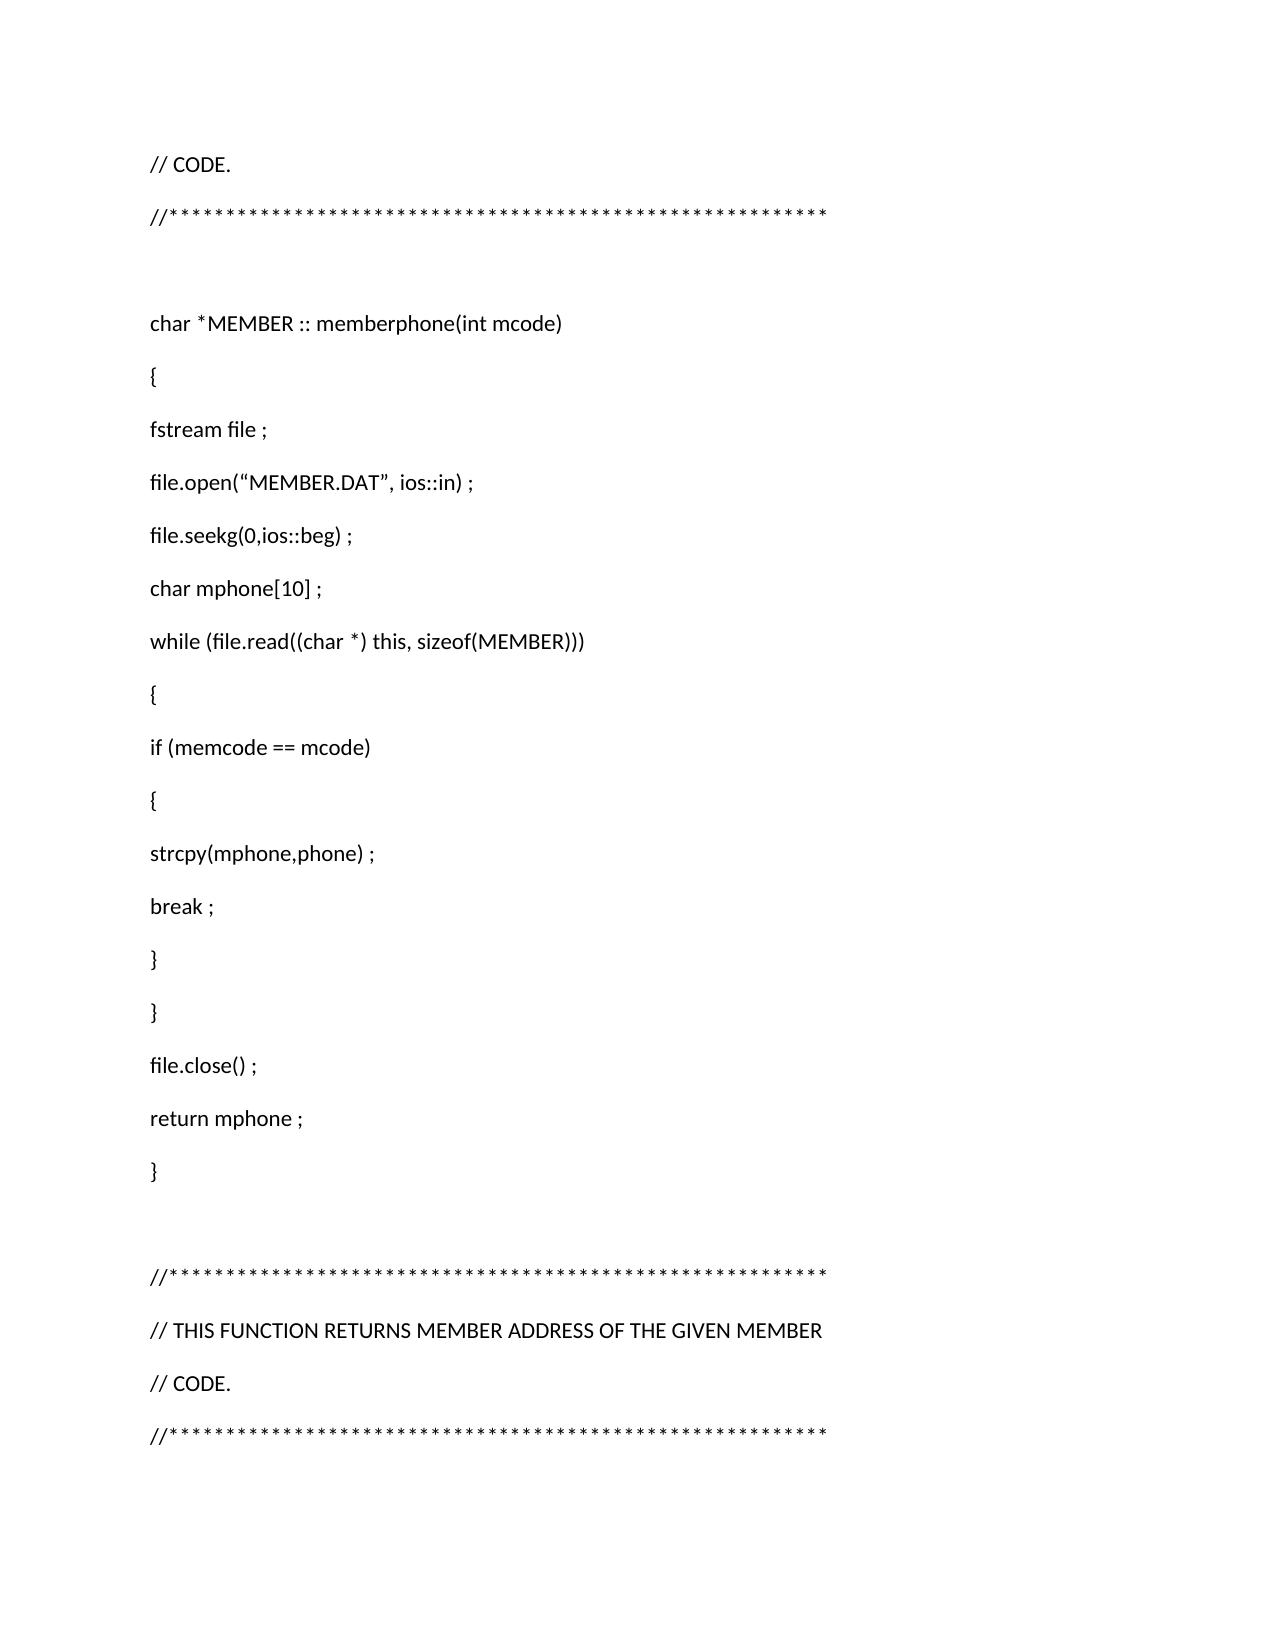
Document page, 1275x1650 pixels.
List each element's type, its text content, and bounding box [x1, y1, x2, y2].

text // THIS FUNCTION RETURNS MEMBER ADDRESS OF THE GIVEN MEMBER [150, 1316, 1125, 1344]
text if (memcode == mcode) [150, 733, 1125, 761]
text { [150, 680, 1125, 708]
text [150, 203, 1125, 231]
text //********************************************************** [150, 1263, 1125, 1291]
text break ; [150, 892, 1125, 920]
text file.seekg(0,ios::beg) ; [150, 521, 1125, 549]
text strcpy(mphone,phone) ; [150, 839, 1125, 867]
text char *MEMBER :: memberphone(int mcode) [150, 309, 1125, 337]
text } [150, 945, 1125, 973]
text //********************************************************** [150, 1422, 1125, 1451]
text // CODE. [150, 150, 1125, 178]
text return mphone ; [150, 1104, 1125, 1132]
text char mphone[10] ; [150, 574, 1125, 602]
text file.close() ; [150, 1051, 1125, 1079]
text { [150, 362, 1125, 390]
text { [150, 786, 1125, 814]
text // CODE. [150, 1369, 1125, 1397]
text } [150, 998, 1125, 1026]
text fstream file ; [150, 415, 1125, 443]
text file.open(“MEMBER.DAT”, ios::in) ; [150, 468, 1125, 496]
text } [150, 1157, 1125, 1185]
text while (file.read((char *) this, sizeof(MEMBER))) [150, 627, 1125, 655]
